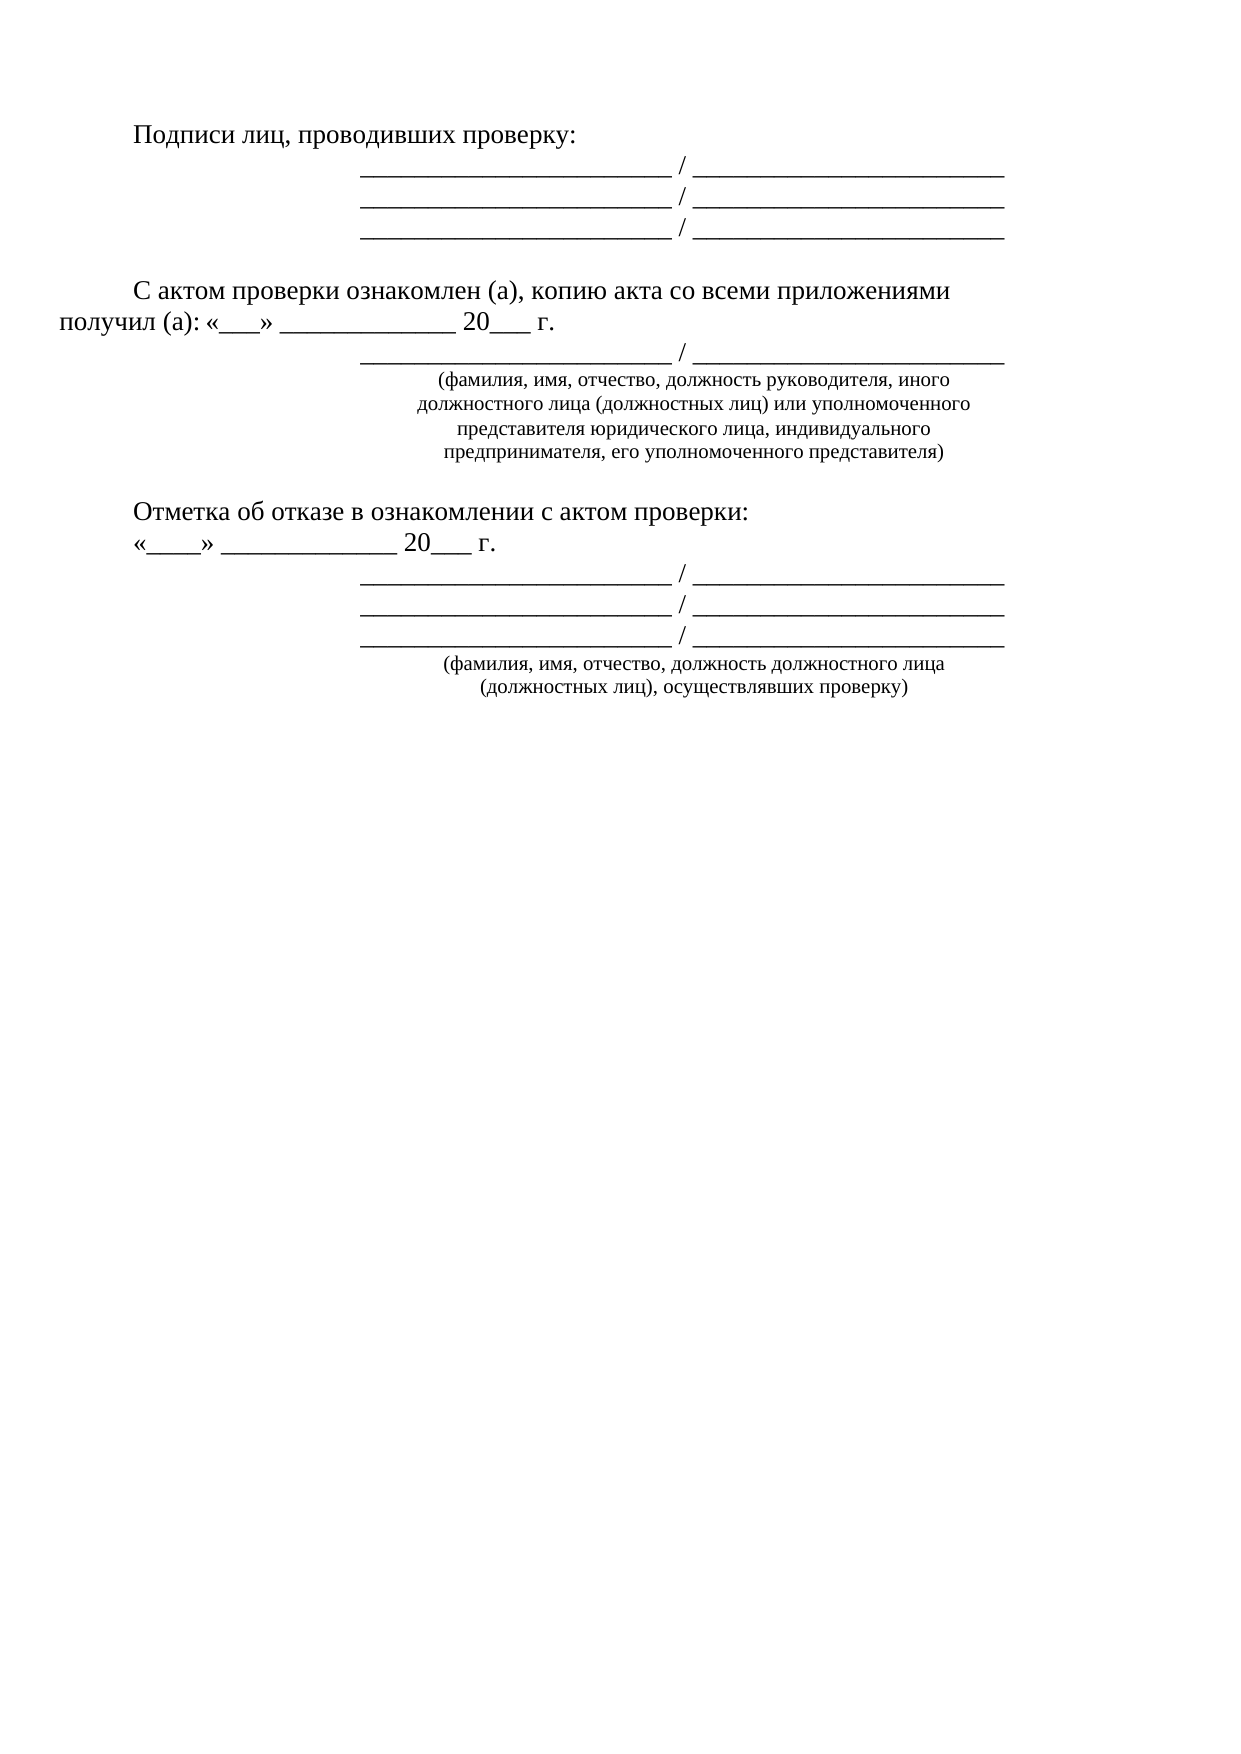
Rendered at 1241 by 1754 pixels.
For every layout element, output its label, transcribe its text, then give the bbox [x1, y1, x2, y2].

text С актом проверки ознакомлен (а), копию акта со всеми приложениями получил (а): «___» _____________ 20___ г. [59, 274, 1004, 336]
text _______________________ / _______________________ [59, 588, 1004, 619]
text _______________________ / _______________________ [59, 149, 1004, 180]
text _______________________ / _______________________ [59, 212, 1004, 243]
text (фамилия, имя, отчество, должность должностного лица (должностных лиц), осуществлявших проверку) [384, 650, 1004, 698]
text _______________________ / _______________________ [59, 336, 1004, 367]
text _______________________ / _______________________ [59, 619, 1004, 650]
text «____» _____________ 20___ г. [59, 526, 1004, 557]
text _______________________ / _______________________ [59, 180, 1004, 212]
text Подписи лиц, проводивших проверку: [59, 118, 1004, 149]
text Отметка об отказе в ознакомлении с актом проверки: [59, 495, 1004, 526]
text _______________________ / _______________________ [59, 557, 1004, 588]
